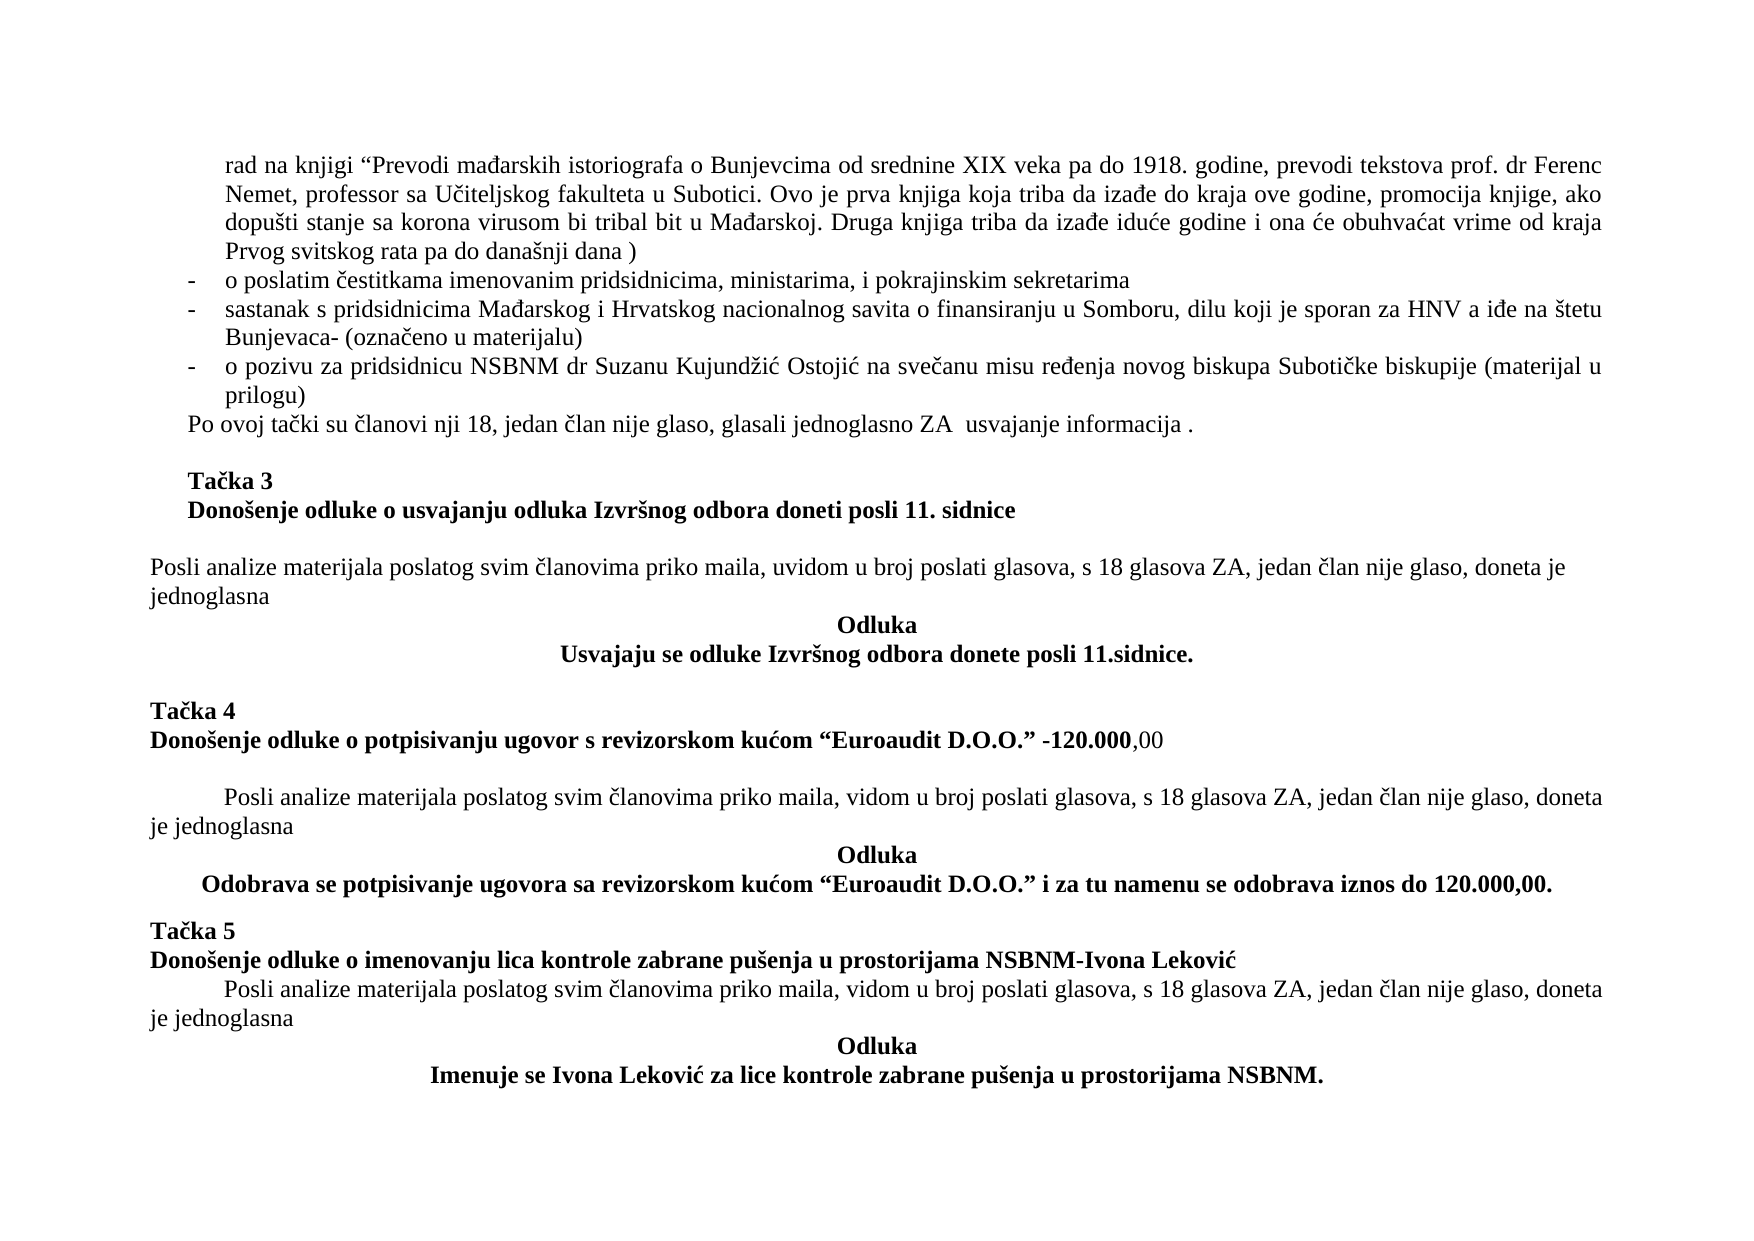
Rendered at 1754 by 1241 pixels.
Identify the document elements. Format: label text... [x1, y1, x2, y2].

text Tačka 3 [187, 466, 1604, 495]
text Odobrava se potpisivanje ugovora sa revizorskom kućom “Euroaudit D.O.O.” i za tu namenu se odobrava iznos do 120.000,00. [150, 869, 1604, 897]
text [150, 974, 1604, 1031]
list o poslatim čestitkama imenovanim pridsidnicima, ministarima, i pokrajinskim sekretarima [187, 265, 1604, 294]
text Donošenje odluke o imenovanju lica kontrole zabrane pušenja u prostorijama NSBNM-Ivona Leković [150, 945, 1604, 974]
text Tačka 5 [150, 916, 1604, 945]
list o pozivu za pridsidnicu NSBNM dr Suzanu Kujundžić Ostojić na svečanu misu ređenja novog biskupa Subotičke biskupije (materijal u prilogu) [187, 351, 1604, 409]
text Odluka [150, 840, 1604, 869]
list sastanak s pridsidnicima Mađarskog i Hrvatskog nacionalnog savita o finansiranju u Somboru, dilu koji je sporan za HNV a iđe na štetu Bunjevaca- (označeno u materijalu) [187, 294, 1604, 351]
text Po ovoj tački su članovi nji 18, jedan član nije glaso, glasali jednoglasno ZA usvajanje informacija . [187, 409, 1604, 437]
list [187, 150, 1604, 265]
text Usvajaju se odluke Izvršnog odbora donete posli 11.sidnice. [150, 639, 1604, 667]
text Donošenje odluke o usvajanju odluka Izvršnog odbora doneti posli 11. sidnice [150, 495, 1604, 524]
text Odluka [150, 610, 1604, 639]
text Posli analize materijala poslatog svim članovima priko maila, uvidom u broj poslati glasova, s 18 glasova ZA, jedan član nije glaso, doneta je jednoglasna [150, 552, 1604, 610]
text Tačka 4 [150, 696, 1604, 725]
text Donošenje odluke o potpisivanju ugovor s revizorskom kućom “Euroaudit D.O.O.” -120.000,00 [150, 725, 1604, 754]
text Imenuje se Ivona Leković za lice kontrole zabrane pušenja u prostorijama NSBNM. [150, 1060, 1604, 1089]
text Odluka [150, 1031, 1604, 1060]
